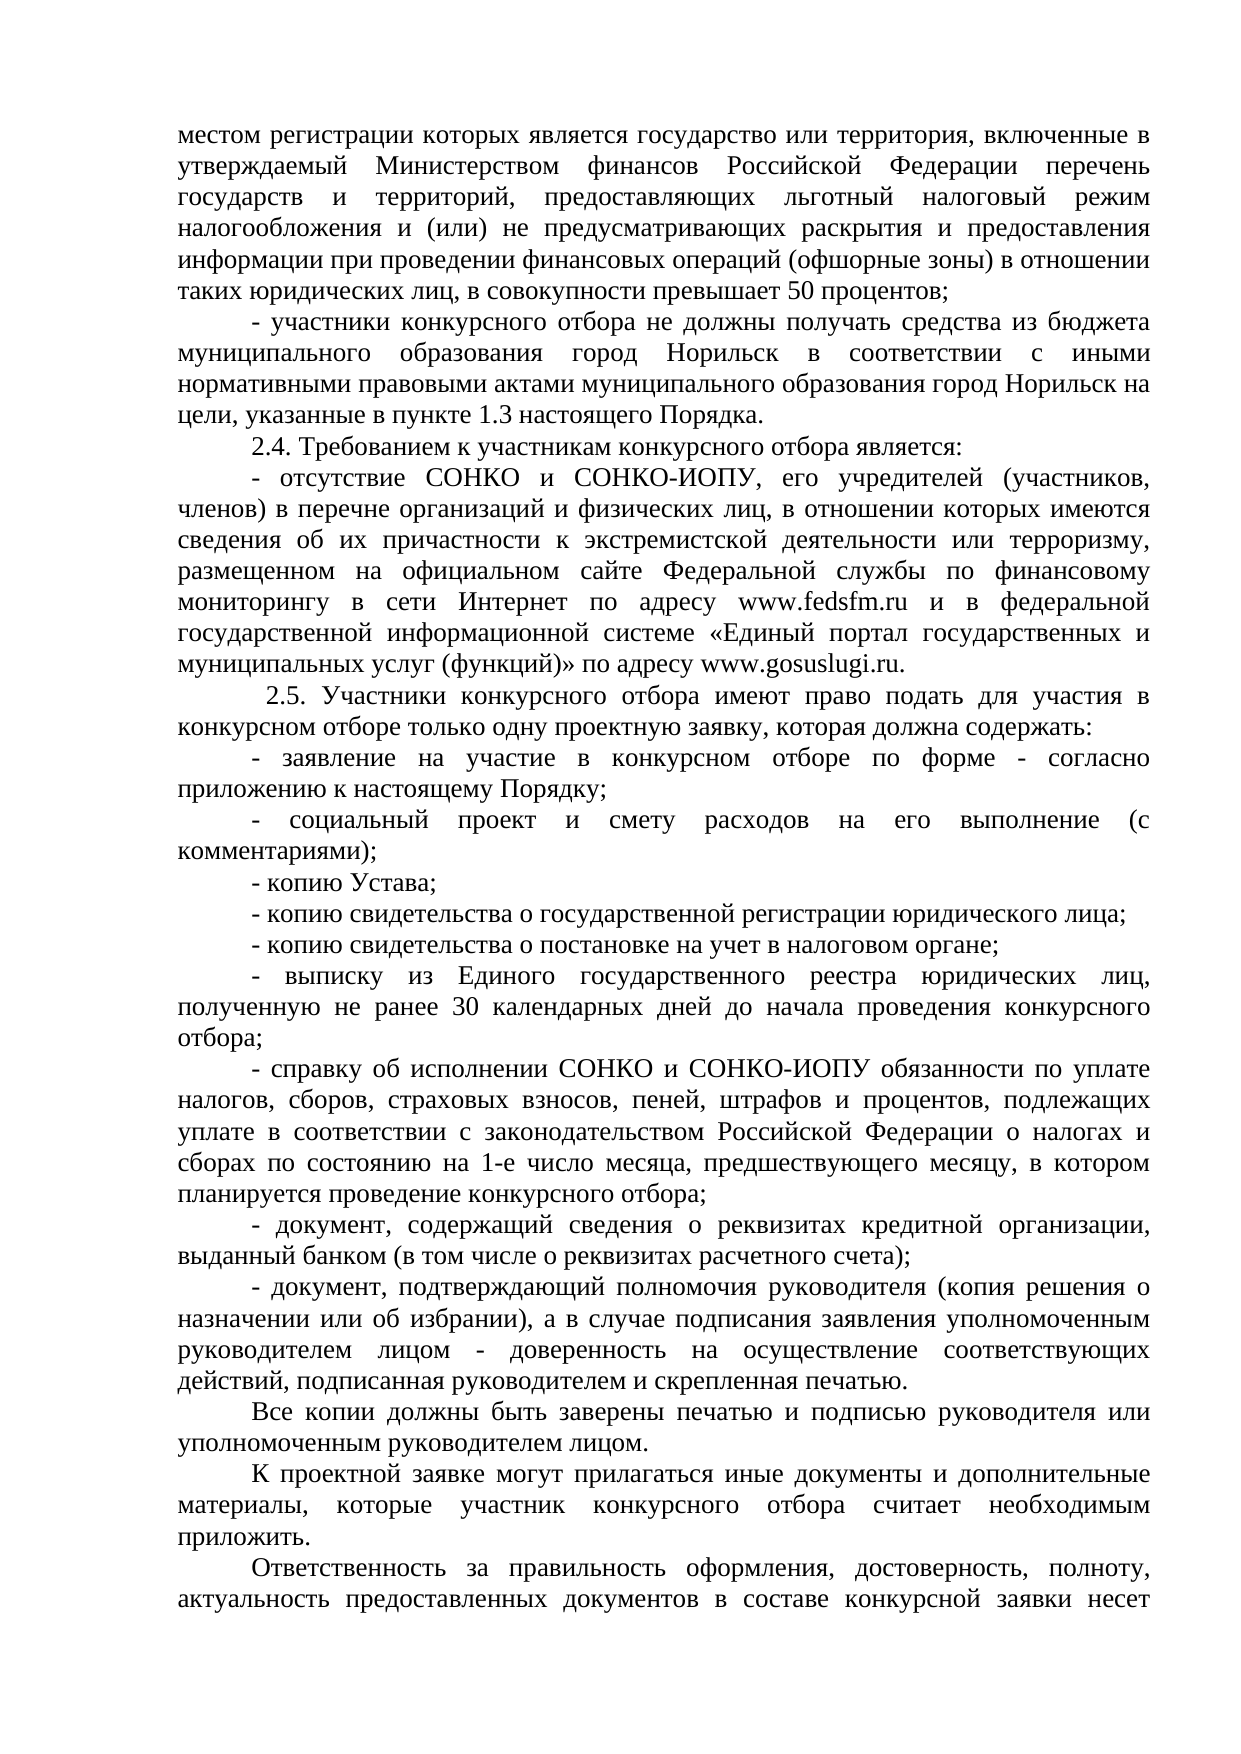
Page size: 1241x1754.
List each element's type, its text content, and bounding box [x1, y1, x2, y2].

title - заявление на участие в конкурсном отборе по форме - согласно приложению к настоящему Порядку; [177, 741, 1152, 803]
title - документ, содержащий сведения о реквизитах кредитной организации, выданный банком (в том числе о реквизитах расчетного счета); [177, 1208, 1152, 1271]
title - копию Устава; [177, 866, 1152, 897]
title - копию свидетельства о постановке на учет в налоговом органе; [177, 928, 1152, 959]
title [177, 118, 1152, 305]
title - социальный проект и смету расходов на его выполнение (с комментариями); [177, 803, 1152, 866]
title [177, 1551, 1152, 1613]
title Все копии должны быть заверены печатью и подписью руководителя или уполномоченным руководителем лицом. [177, 1395, 1152, 1457]
title 2.4. Требованием к участникам конкурсного отбора является: [177, 429, 1152, 461]
title - справку об исполнении СОНКО и СОНКО-ИОПУ обязанности по уплате налогов, сборов, страховых взносов, пеней, штрафов и процентов, подлежащих уплате в соответствии с законодательством Российской Федерации о налогах и сборах по состоянию на 1-е число месяца, предшествующего месяцу, в котором планируется проведение конкурсного отбора; [177, 1052, 1152, 1208]
title - документ, подтверждающий полномочия руководителя (копия решения о назначении или об избрании), а в случае подписания заявления уполномоченным руководителем лицом - доверенность на осуществление соответствующих действий, подписанная руководителем и скрепленная печатью. [177, 1271, 1152, 1395]
title - отсутствие СОНКО и СОНКО-ИОПУ, его учредителей (участников, членов) в перечне организаций и физических лиц, в отношении которых имеются сведения об их причастности к экстремистской деятельности или терроризму, размещенном на официальном сайте Федеральной службы по финансовому мониторингу в сети Интернет по адресу www.fedsfm.ru и в федеральной государственной информационной системе «Единый портал государственных и муниципальных услуг (функций)» по адресу www.gosuslugi.ru. [177, 461, 1152, 679]
title - участники конкурсного отбора не должны получать средства из бюджета муниципального образования город Норильск в соответствии с иными нормативными правовыми актами муниципального образования город Норильск на цели, указанные в пункте 1.3 настоящего Порядка. [177, 305, 1152, 429]
title - выписку из Единого государственного реестра юридических лиц, полученную не ранее 30 календарных дней до начала проведения конкурсного отбора; [177, 959, 1152, 1052]
title К проектной заявке могут прилагаться иные документы и дополнительные материалы, которые участник конкурсного отбора считает необходимым приложить. [177, 1457, 1152, 1551]
title - копию свидетельства о государственной регистрации юридического лица; [177, 897, 1152, 928]
title 2.5. Участники конкурсного отбора имеют право подать для участия в конкурсном отборе только одну проектную заявку, которая должна содержать: [177, 679, 1152, 741]
